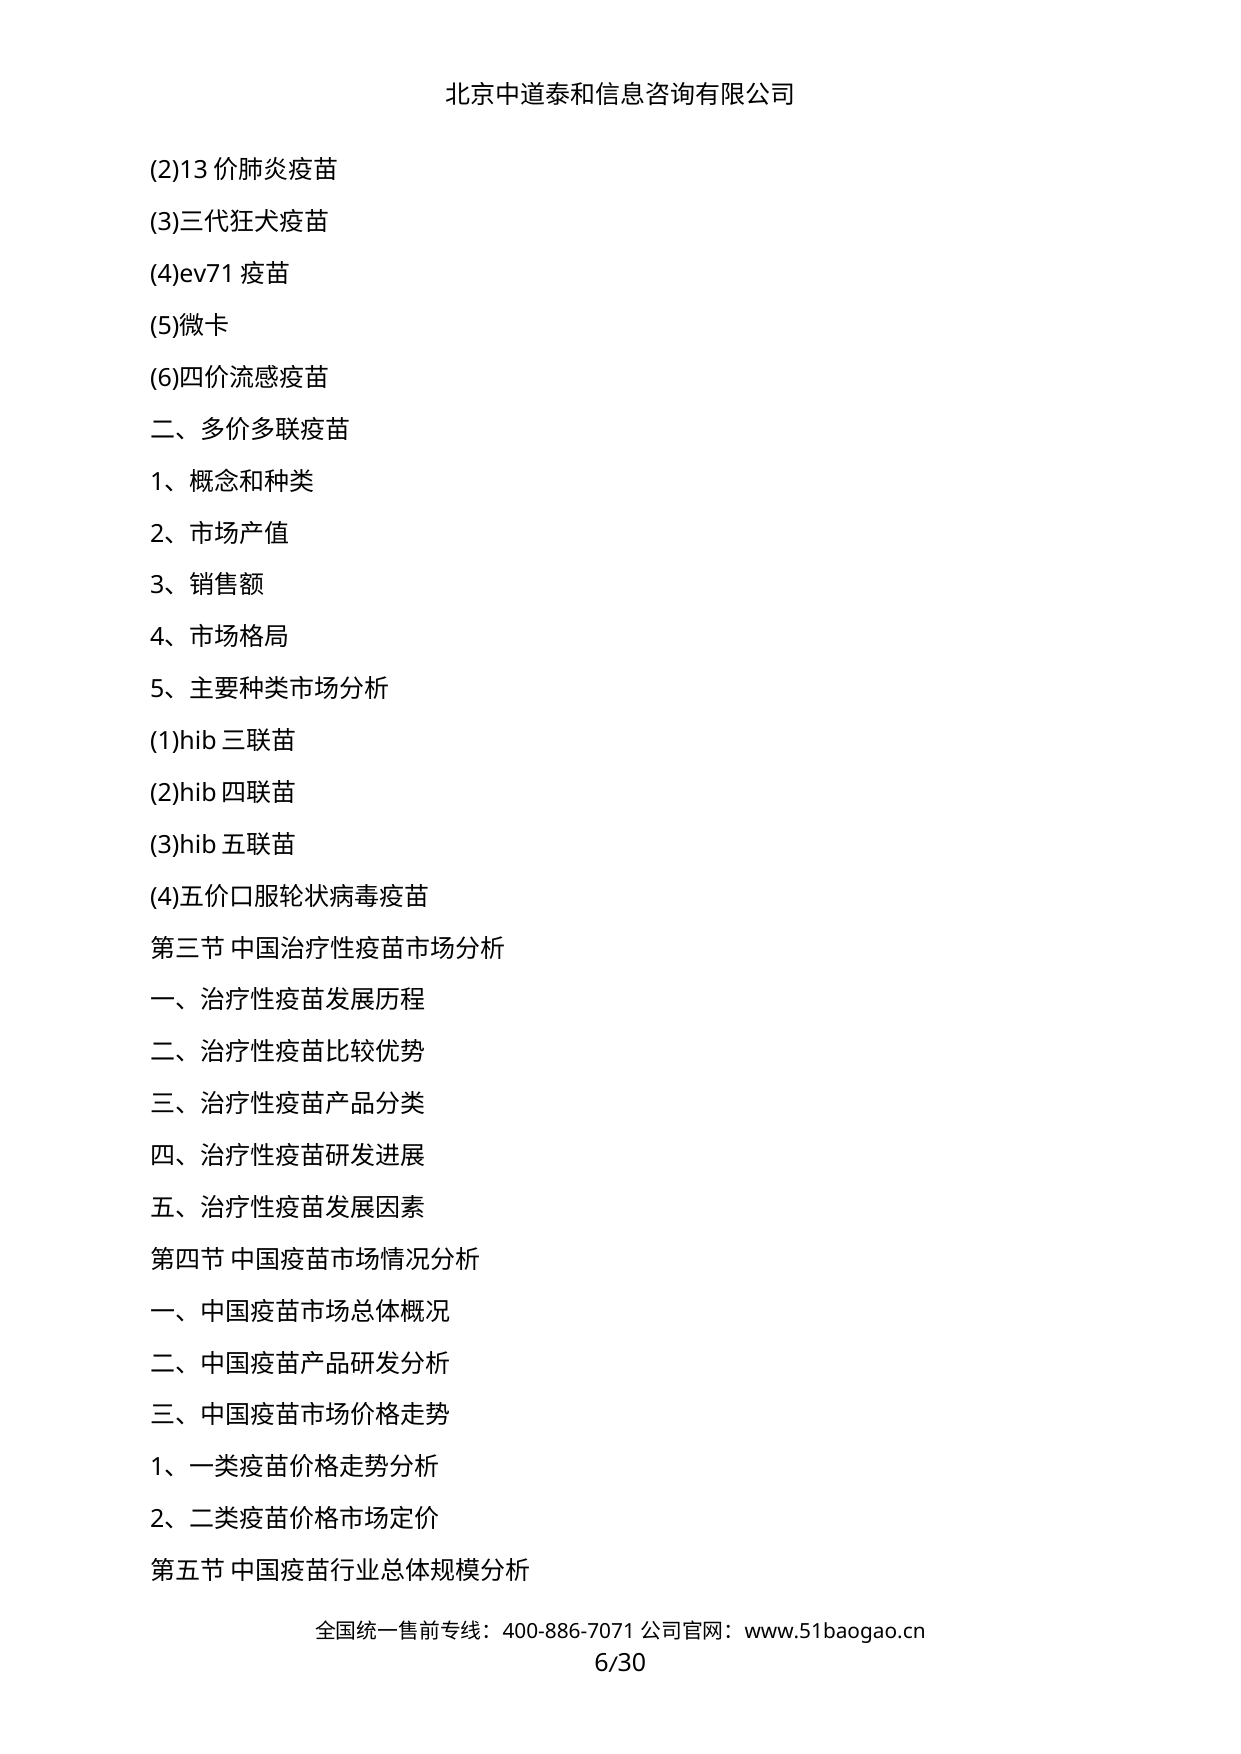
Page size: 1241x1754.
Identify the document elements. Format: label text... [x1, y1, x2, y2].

text (3)三代狂犬疫苗 [150, 202, 1090, 238]
text 第四节 中国疫苗市场情况分析 [150, 1239, 1090, 1276]
text 1、概念和种类 [150, 461, 1090, 497]
text (2)13价肺炎疫苗 [150, 150, 1090, 186]
text 2、市场产值 [150, 513, 1090, 549]
text 二、治疗性疫苗比较优势 [150, 1032, 1090, 1068]
text 3、销售额 [150, 565, 1090, 601]
text 2、二类疫苗价格市场定价 [150, 1499, 1090, 1535]
text 二、中国疫苗产品研发分析 [150, 1343, 1090, 1379]
text 4、市场格局 [150, 617, 1090, 653]
text 三、中国疫苗市场价格走势 [150, 1395, 1090, 1431]
text (2)hib四联苗 [150, 772, 1090, 809]
text (1)hib三联苗 [150, 721, 1090, 757]
text (4)ev71疫苗 [150, 254, 1090, 290]
text 四、治疗性疫苗研发进展 [150, 1136, 1090, 1172]
text 5、主要种类市场分析 [150, 669, 1090, 705]
text (4)五价口服轮状病毒疫苗 [150, 876, 1090, 912]
text (3)hib五联苗 [150, 824, 1090, 861]
text 第五节 中国疫苗行业总体规模分析 [150, 1551, 1090, 1587]
text 1、一类疫苗价格走势分析 [150, 1447, 1090, 1483]
text 五、治疗性疫苗发展因素 [150, 1187, 1090, 1224]
text 一、中国疫苗市场总体概况 [150, 1291, 1090, 1327]
text 一、治疗性疫苗发展历程 [150, 980, 1090, 1016]
text 二、多价多联疫苗 [150, 409, 1090, 446]
text (6)四价流感疫苗 [150, 357, 1090, 394]
text 第三节 中国治疗性疫苗市场分析 [150, 928, 1090, 964]
text (5)微卡 [150, 306, 1090, 342]
text 三、治疗性疫苗产品分类 [150, 1084, 1090, 1120]
